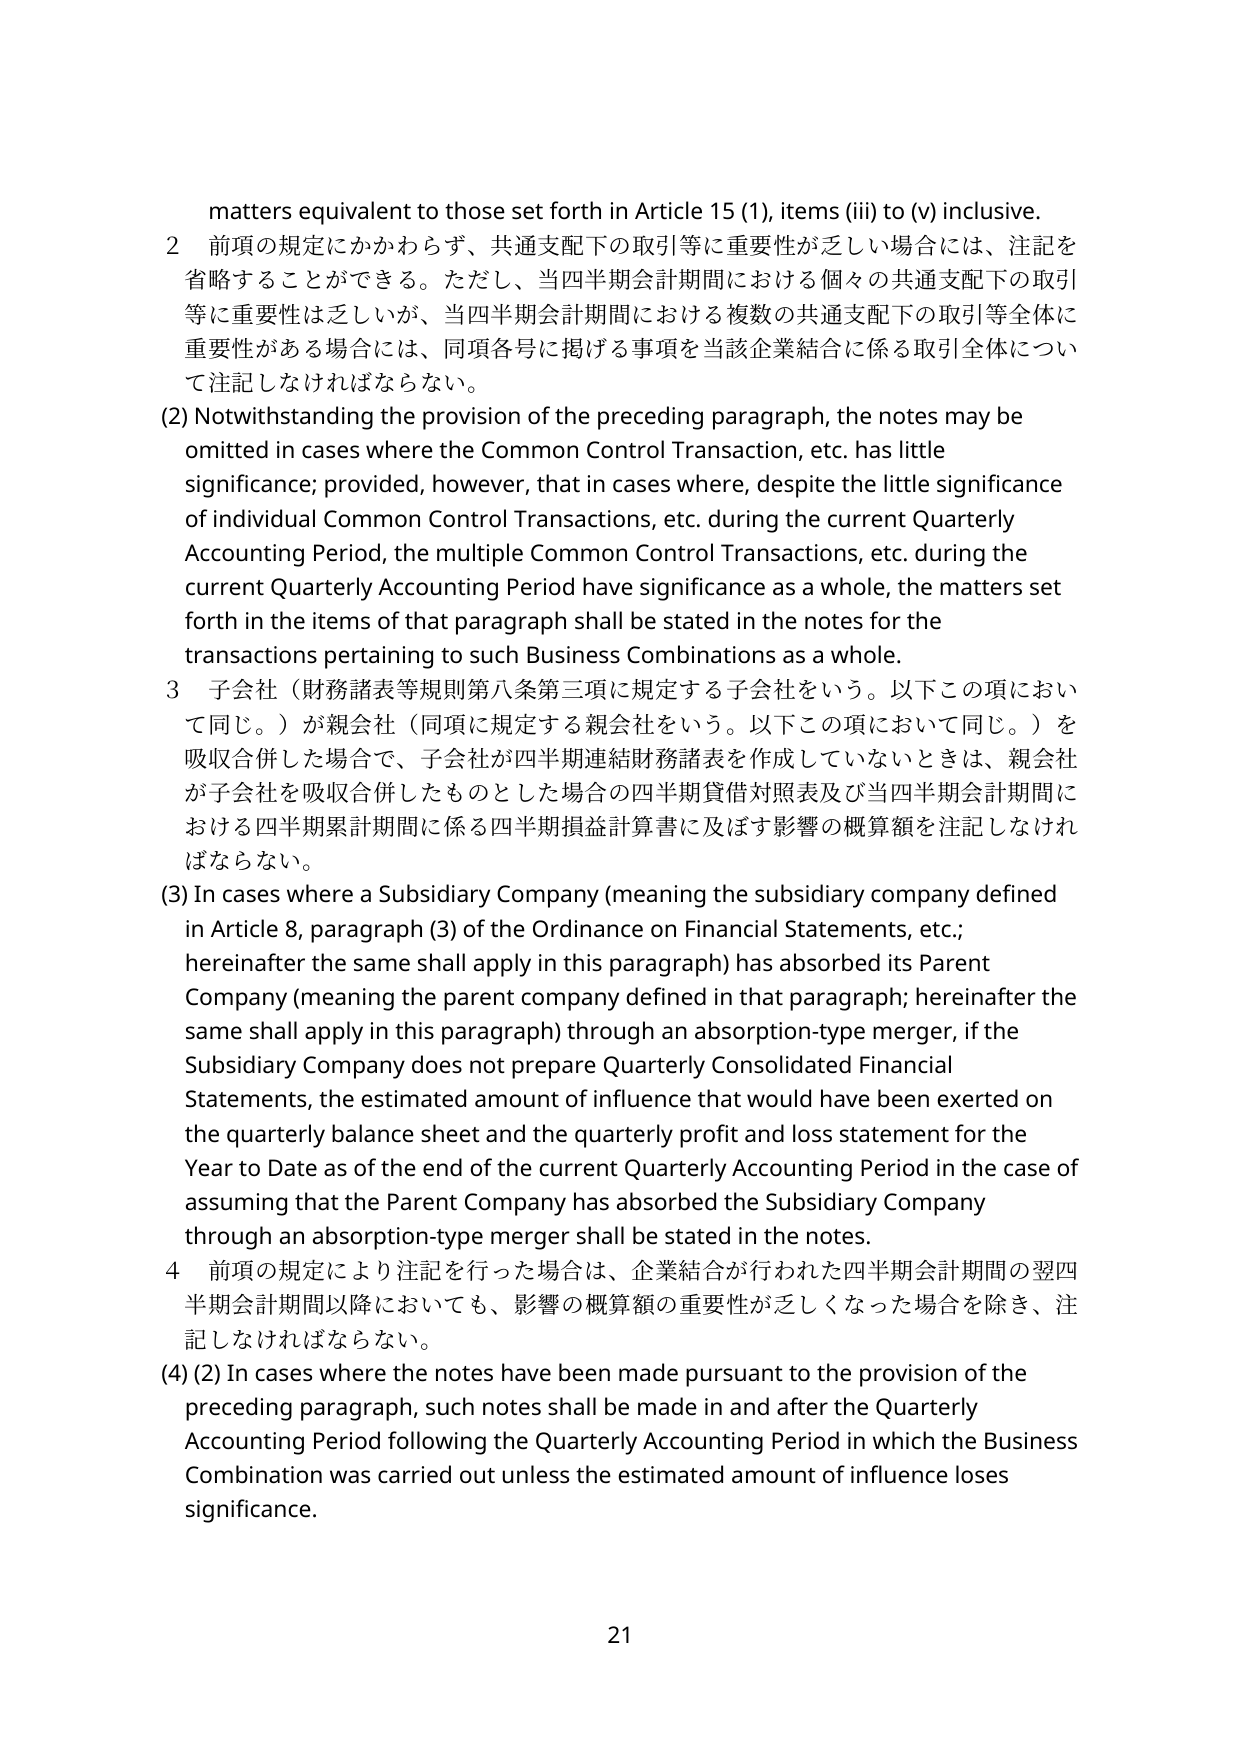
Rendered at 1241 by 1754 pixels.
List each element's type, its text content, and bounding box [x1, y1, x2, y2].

text (3) In cases where a Subsidiary Company (meaning the subsidiary company defined in Article 8, paragraph (3) of the Ordinance on Financial Statements, etc.; hereinafter the same shall apply in this paragraph) has absorbed its Parent Company (meaning the parent company defined in that paragraph; hereinafter the same shall apply in this paragraph) through an absorption-type merger, if the Subsidiary Company does not prepare Quarterly Consolidated Financial Statements, the estimated amount of influence that would have been exerted on the quarterly balance sheet and the quarterly profit and loss statement for the Year to Date as of the end of the current Quarterly Accounting Period in the case of assuming that the Parent Company has absorbed the Subsidiary Company through an absorption-type merger shall be stated in the notes. [161, 877, 1079, 1253]
text (2) Notwithstanding the provision of the preceding paragraph, the notes may be omitted in cases where the Common Control Transaction, etc. has little significance; provided, however, that in cases where, despite the little significance of individual Common Control Transactions, etc. during the current Quarterly Accounting Period, the multiple Common Control Transactions, etc. during the current Quarterly Accounting Period have significance as a whole, the matters set forth in the items of that paragraph shall be stated in the notes for the transactions pertaining to such Business Combinations as a whole. [161, 399, 1079, 672]
text ４ 前項の規定により注記を行った場合は、企業結合が行われた四半期会計期間の翌四半期会計期間以降においても、影響の概算額の重要性が乏しくなった場合を除き、注記しなければならない。 [161, 1253, 1079, 1355]
text (4) (2) In cases where the notes have been made pursuant to the provision of the preceding paragraph, such notes shall be made in and after the Quarterly Accounting Period following the Quarterly Accounting Period in which the Business Combination was carried out unless the estimated amount of influence loses significance. [161, 1355, 1079, 1526]
text ３ 子会社（財務諸表等規則第八条第三項に規定する子会社をいう。以下この項において同じ。）が親会社（同項に規定する親会社をいう。以下この項において同じ。）を吸収合併した場合で、子会社が四半期連結財務諸表を作成していないときは、親会社が子会社を吸収合併したものとした場合の四半期貸借対照表及び当四半期会計期間における四半期累計期間に係る四半期損益計算書に及ぼす影響の概算額を注記しなければならない。 [161, 672, 1079, 877]
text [184, 194, 1079, 228]
text ２ 前項の規定にかかわらず、共通支配下の取引等に重要性が乏しい場合には、注記を省略することができる。ただし、当四半期会計期間における個々の共通支配下の取引等に重要性は乏しいが、当四半期会計期間における複数の共通支配下の取引等全体に重要性がある場合には、同項各号に掲げる事項を当該企業結合に係る取引全体について注記しなければならない。 [161, 228, 1079, 399]
